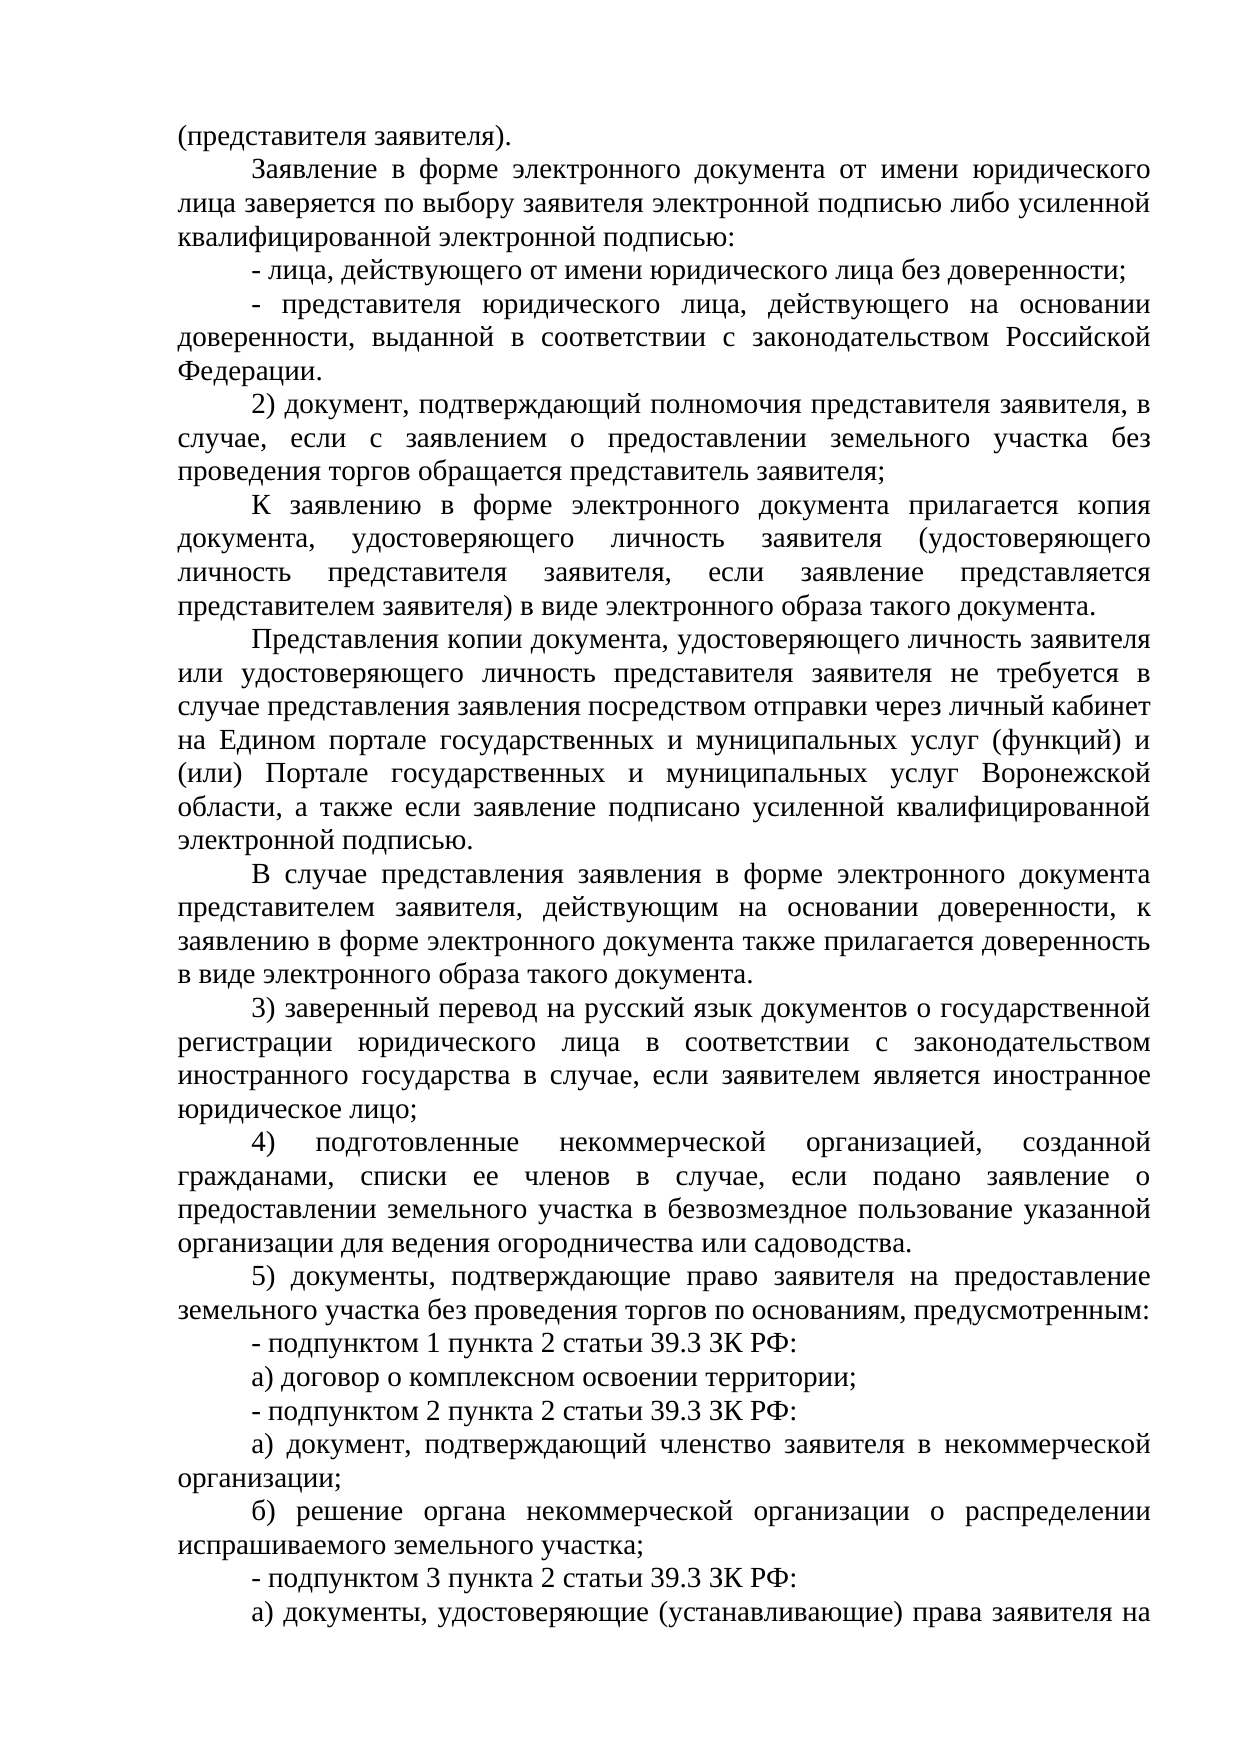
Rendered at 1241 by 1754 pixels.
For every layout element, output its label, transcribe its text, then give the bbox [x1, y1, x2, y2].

text 5) документы, подтверждающие право заявителя на предоставление земельного участка без проведения торгов по основаниям, предусмотренным: [177, 1258, 1152, 1326]
text а) договор о комплексном освоении территории; [177, 1359, 1152, 1393]
text а) документ, подтверждающий членство заявителя в некоммерческой организации; [177, 1426, 1152, 1493]
text В случае представления заявления в форме электронного документа представителем заявителя, действующим на основании доверенности, к заявлению в форме электронного документа также прилагается доверенность в виде электронного образа такого документа. [177, 856, 1152, 990]
text К заявлению в форме электронного документа прилагается копия документа, удостоверяющего личность заявителя (удостоверяющего личность представителя заявителя, если заявление представляется представителем заявителя) в виде электронного образа такого документа. [177, 487, 1152, 621]
text - лица, действующего от имени юридического лица без доверенности; [177, 252, 1152, 286]
text Заявление в форме электронного документа от имени юридического лица заверяется по выбору заявителя электронной подписью либо усиленной квалифицированной электронной подписью: [177, 152, 1152, 252]
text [177, 118, 1152, 152]
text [177, 1594, 1152, 1627]
text - представителя юридического лица, действующего на основании доверенности, выданной в соответствии с законодательством Российской Федерации. [177, 286, 1152, 386]
text 3) заверенный перевод на русский язык документов о государственной регистрации юридического лица в соответствии с законодательством иностранного государства в случае, если заявителем является иностранное юридическое лицо; [177, 990, 1152, 1124]
text - подпунктом 2 пункта 2 статьи 39.3 ЗК РФ: [177, 1393, 1152, 1426]
text 2) документ, подтверждающий полномочия представителя заявителя, в случае, если с заявлением о предоставлении земельного участка без проведения торгов обращается представитель заявителя; [177, 386, 1152, 487]
text Представления копии документа, удостоверяющего личность заявителя или удостоверяющего личность представителя заявителя не требуется в случае представления заявления посредством отправки через личный кабинет на Едином портале государственных и муниципальных услуг (функций) и (или) Портале государственных и муниципальных услуг Воронежской области, а также если заявление подписано усиленной квалифицированной электронной подписью. [177, 621, 1152, 856]
text 4) подготовленные некоммерческой организацией, созданной гражданами, списки ее членов в случае, если подано заявление о предоставлении земельного участка в безвозмездное пользование указанной организации для ведения огородничества или садоводства. [177, 1124, 1152, 1258]
text б) решение органа некоммерческой организации о распределении испрашиваемого земельного участка; [177, 1493, 1152, 1560]
text - подпунктом 3 пункта 2 статьи 39.3 ЗК РФ: [177, 1560, 1152, 1594]
text - подпунктом 1 пункта 2 статьи 39.3 ЗК РФ: [177, 1326, 1152, 1359]
